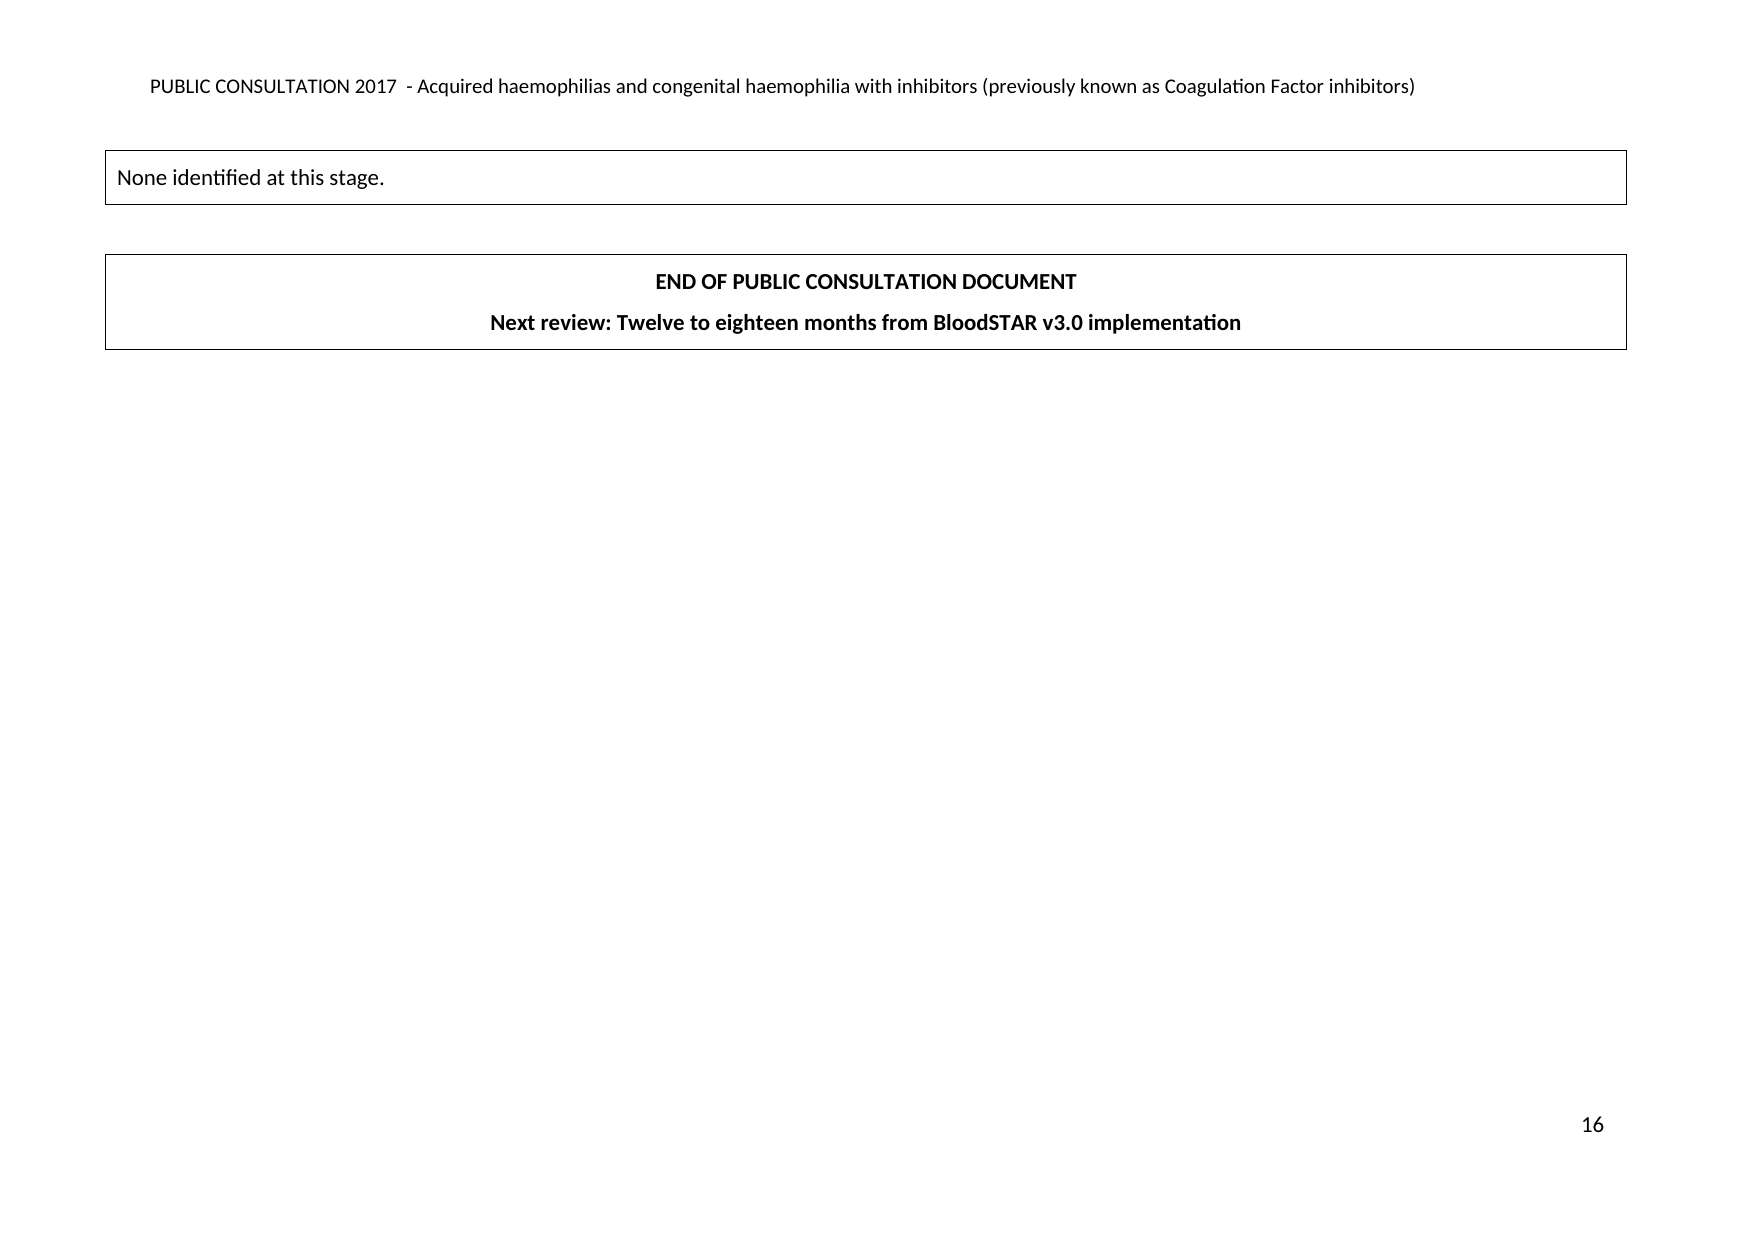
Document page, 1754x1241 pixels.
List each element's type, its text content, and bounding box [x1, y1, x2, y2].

table_cell None identified at this stage. [106, 151, 1626, 204]
table_header END OF PUBLIC CONSULTATION DOCUMENT Next review: Twelve to eighteen months from BloodSTAR v3.0 implementation [106, 255, 1626, 348]
